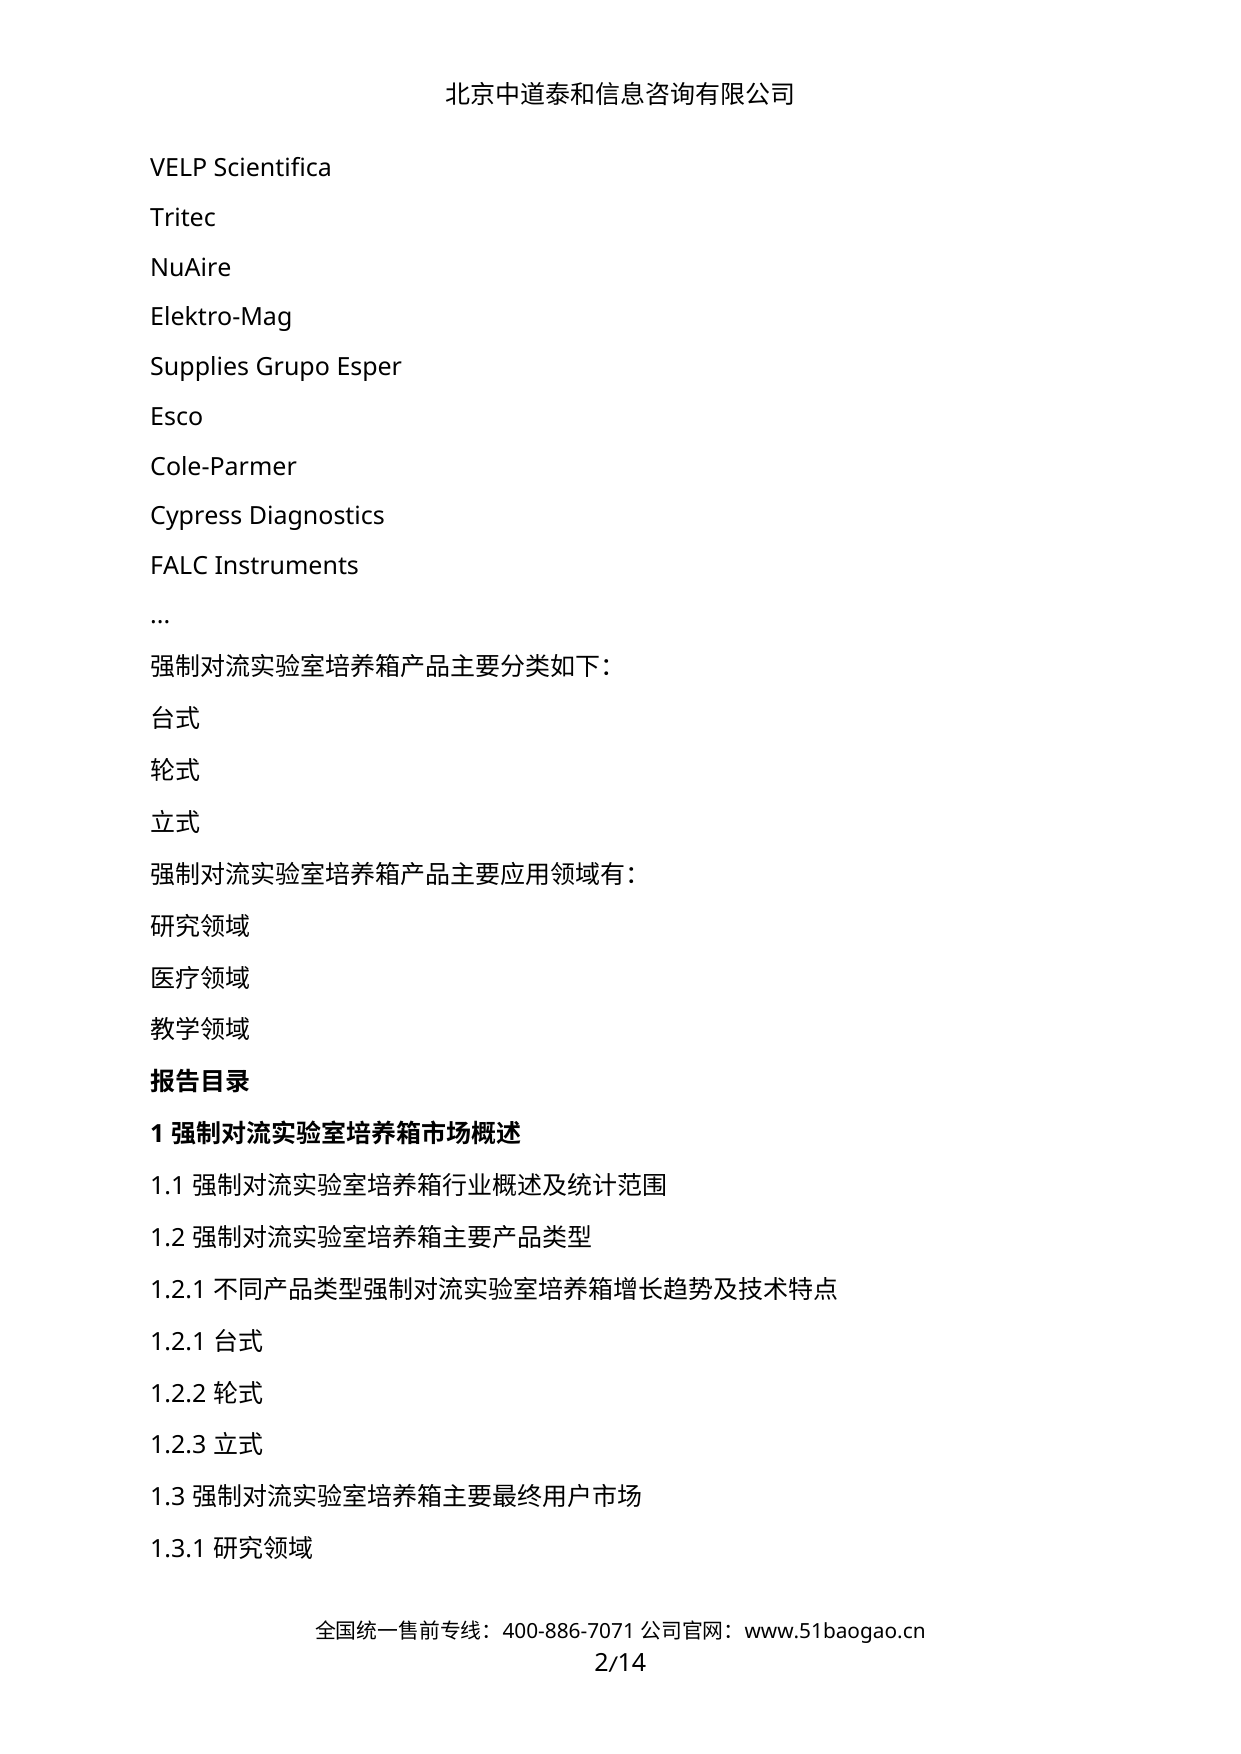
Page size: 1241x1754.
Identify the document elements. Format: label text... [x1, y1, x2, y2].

text VELP Scientifica [150, 150, 1090, 184]
text Supplies Grupo Esper [150, 349, 1090, 383]
text 1.2 强制对流实验室培养箱主要产品类型 [150, 1217, 1090, 1254]
text 报告目录 [150, 1062, 1090, 1098]
text Tritec [150, 200, 1090, 234]
text 1.2.3 立式 [150, 1425, 1090, 1461]
text 研究领域 [150, 906, 1090, 942]
text ... [150, 597, 1090, 631]
text 1 强制对流实验室培养箱市场概述 [150, 1114, 1090, 1150]
text 1.3.1 研究领域 [150, 1529, 1090, 1565]
text Cypress Diagnostics [150, 498, 1090, 532]
text 教学领域 [150, 1010, 1090, 1046]
text 强制对流实验室培养箱产品主要应用领域有： [150, 854, 1090, 891]
text 1.2.1 台式 [150, 1321, 1090, 1357]
text 台式 [150, 699, 1090, 735]
text Cole-Parmer [150, 448, 1090, 482]
text 医疗领域 [150, 958, 1090, 994]
text 1.2.2 轮式 [150, 1373, 1090, 1409]
text Elektro-Mag [150, 299, 1090, 333]
text 1.2.1 不同产品类型强制对流实验室培养箱增长趋势及技术特点 [150, 1269, 1090, 1306]
text Esco [150, 398, 1090, 432]
text 强制对流实验室培养箱产品主要分类如下： [150, 647, 1090, 683]
text 1.1 强制对流实验室培养箱行业概述及统计范围 [150, 1166, 1090, 1202]
text FALC Instruments [150, 547, 1090, 582]
text 立式 [150, 802, 1090, 839]
text 1.3 强制对流实验室培养箱主要最终用户市场 [150, 1477, 1090, 1513]
text 轮式 [150, 751, 1090, 787]
text NuAire [150, 249, 1090, 283]
